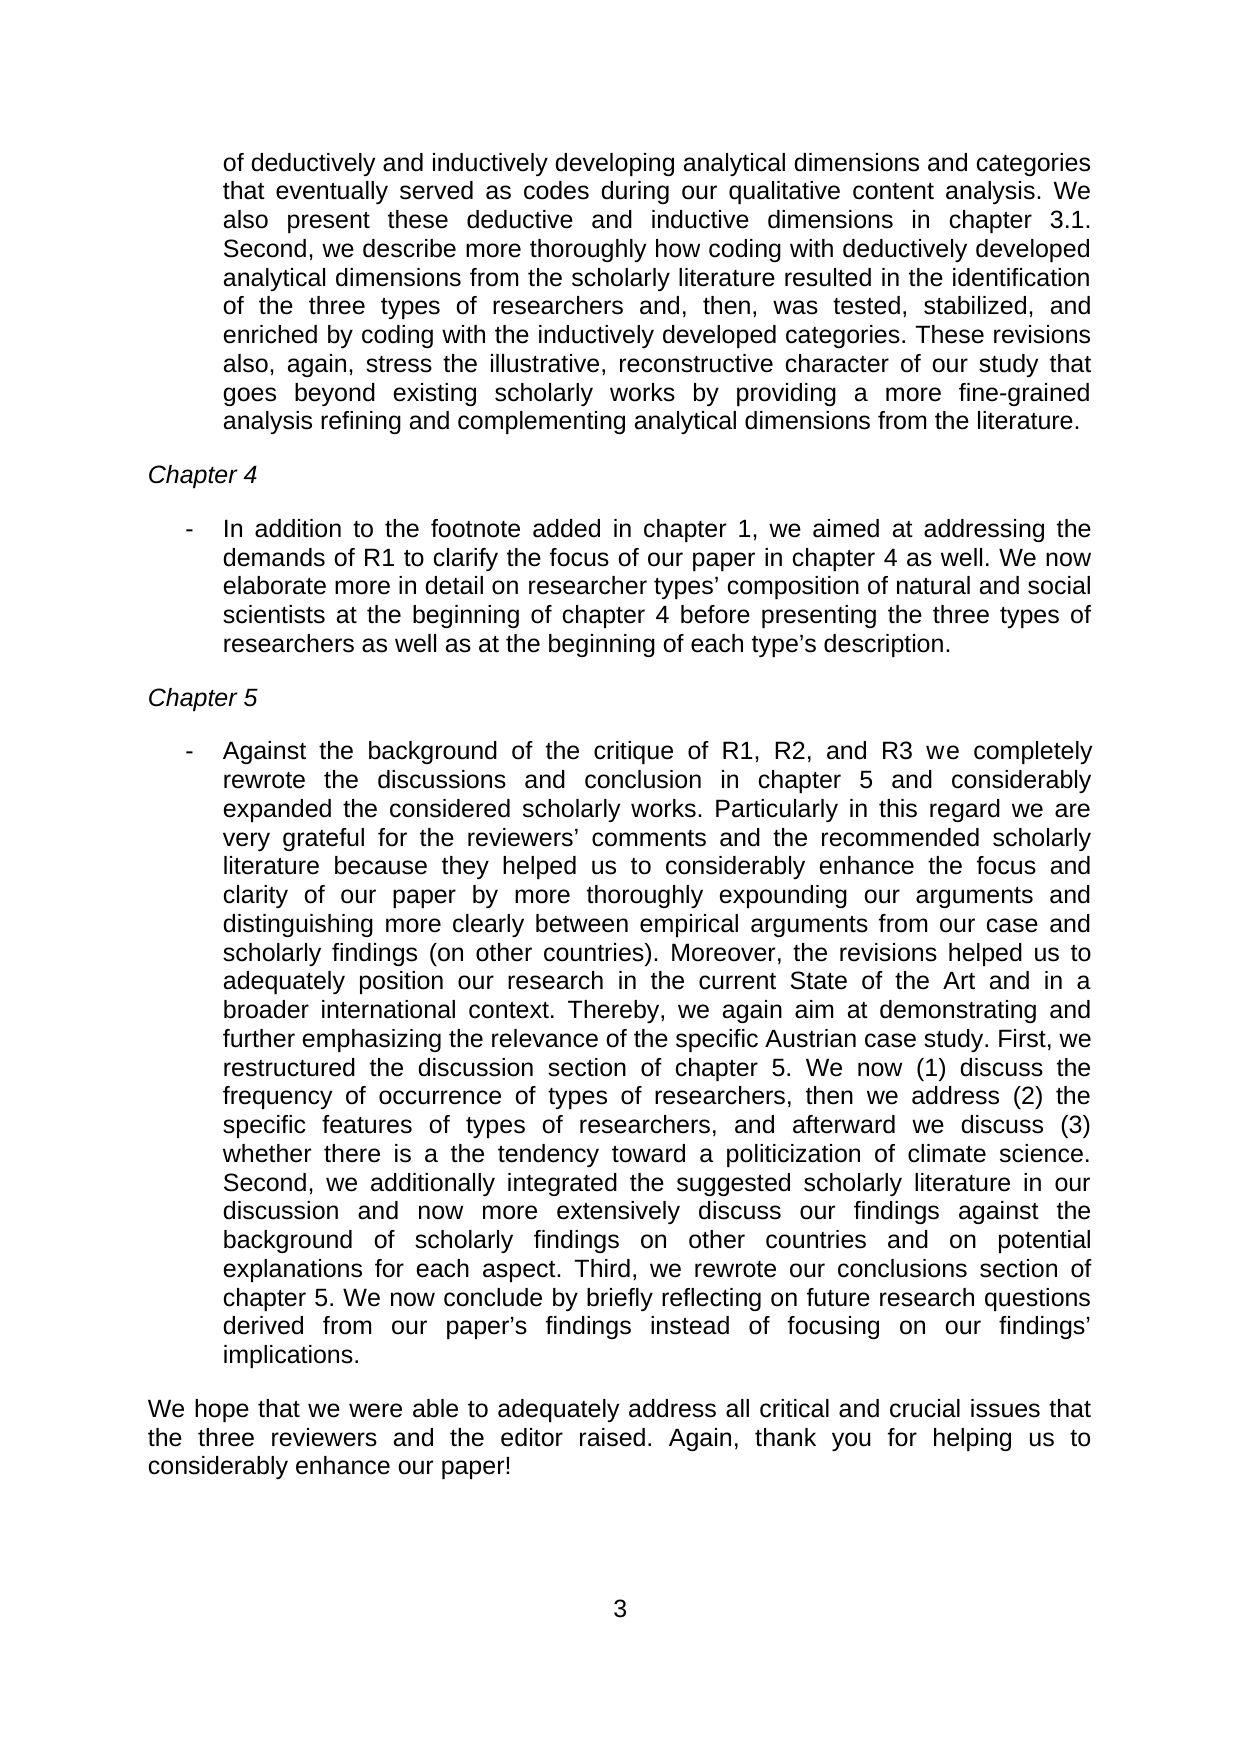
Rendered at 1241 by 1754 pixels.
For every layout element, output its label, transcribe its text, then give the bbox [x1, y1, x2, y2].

text We hope that we were able to adequately address all critical and crucial issues that the three reviewers and the editor raised. Again, thank you for helping us to considerably enhance our paper! [148, 1394, 1093, 1480]
list Against the background of the critique of R1, R2, and R3 we completely rewrote the discussions and conclusion in chapter 5 and considerably expanded the considered scholarly works. Particularly in this regard we are very grateful for the reviewers’ comments and the recommended scholarly literature because they helped us to considerably enhance the focus and clarity of our paper by more thoroughly expounding our arguments and distinguishing more clearly between empirical arguments from our case and scholarly findings (on other countries). Moreover, the revisions helped us to adequately position our research in the current State of the Art and in a broader international context. Thereby, we again aim at demonstrating and further emphasizing the relevance of the specific Austrian case study. First, we restructured the discussion section of chapter 5. We now (1) discuss the frequency of occurrence of types of researchers, then we address (2) the specific features of types of researchers, and afterward we discuss (3) whether there is a the tendency toward a politicization of climate science. Second, we additionally integrated the suggested scholarly literature in our discussion and now more extensively discuss our findings against the background of scholarly findings on other countries and on potential explanations for each aspect. Third, we rewrote our conclusions section of chapter 5. We now conclude by briefly reflecting on future research questions derived from our paper’s findings instead of focusing on our findings’ implications. [185, 736, 1093, 1369]
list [185, 148, 1093, 435]
text Chapter 4 [148, 460, 1093, 489]
text Chapter 5 [148, 683, 1093, 711]
list In addition to the footnote added in chapter 1, we aimed at addressing the demands of R1 to clarify the focus of our paper in chapter 4 as well. We now elaborate more in detail on researcher types’ composition of natural and social scientists at the beginning of chapter 4 before presenting the three types of researchers as well as at the beginning of each type’s description. [185, 514, 1093, 658]
